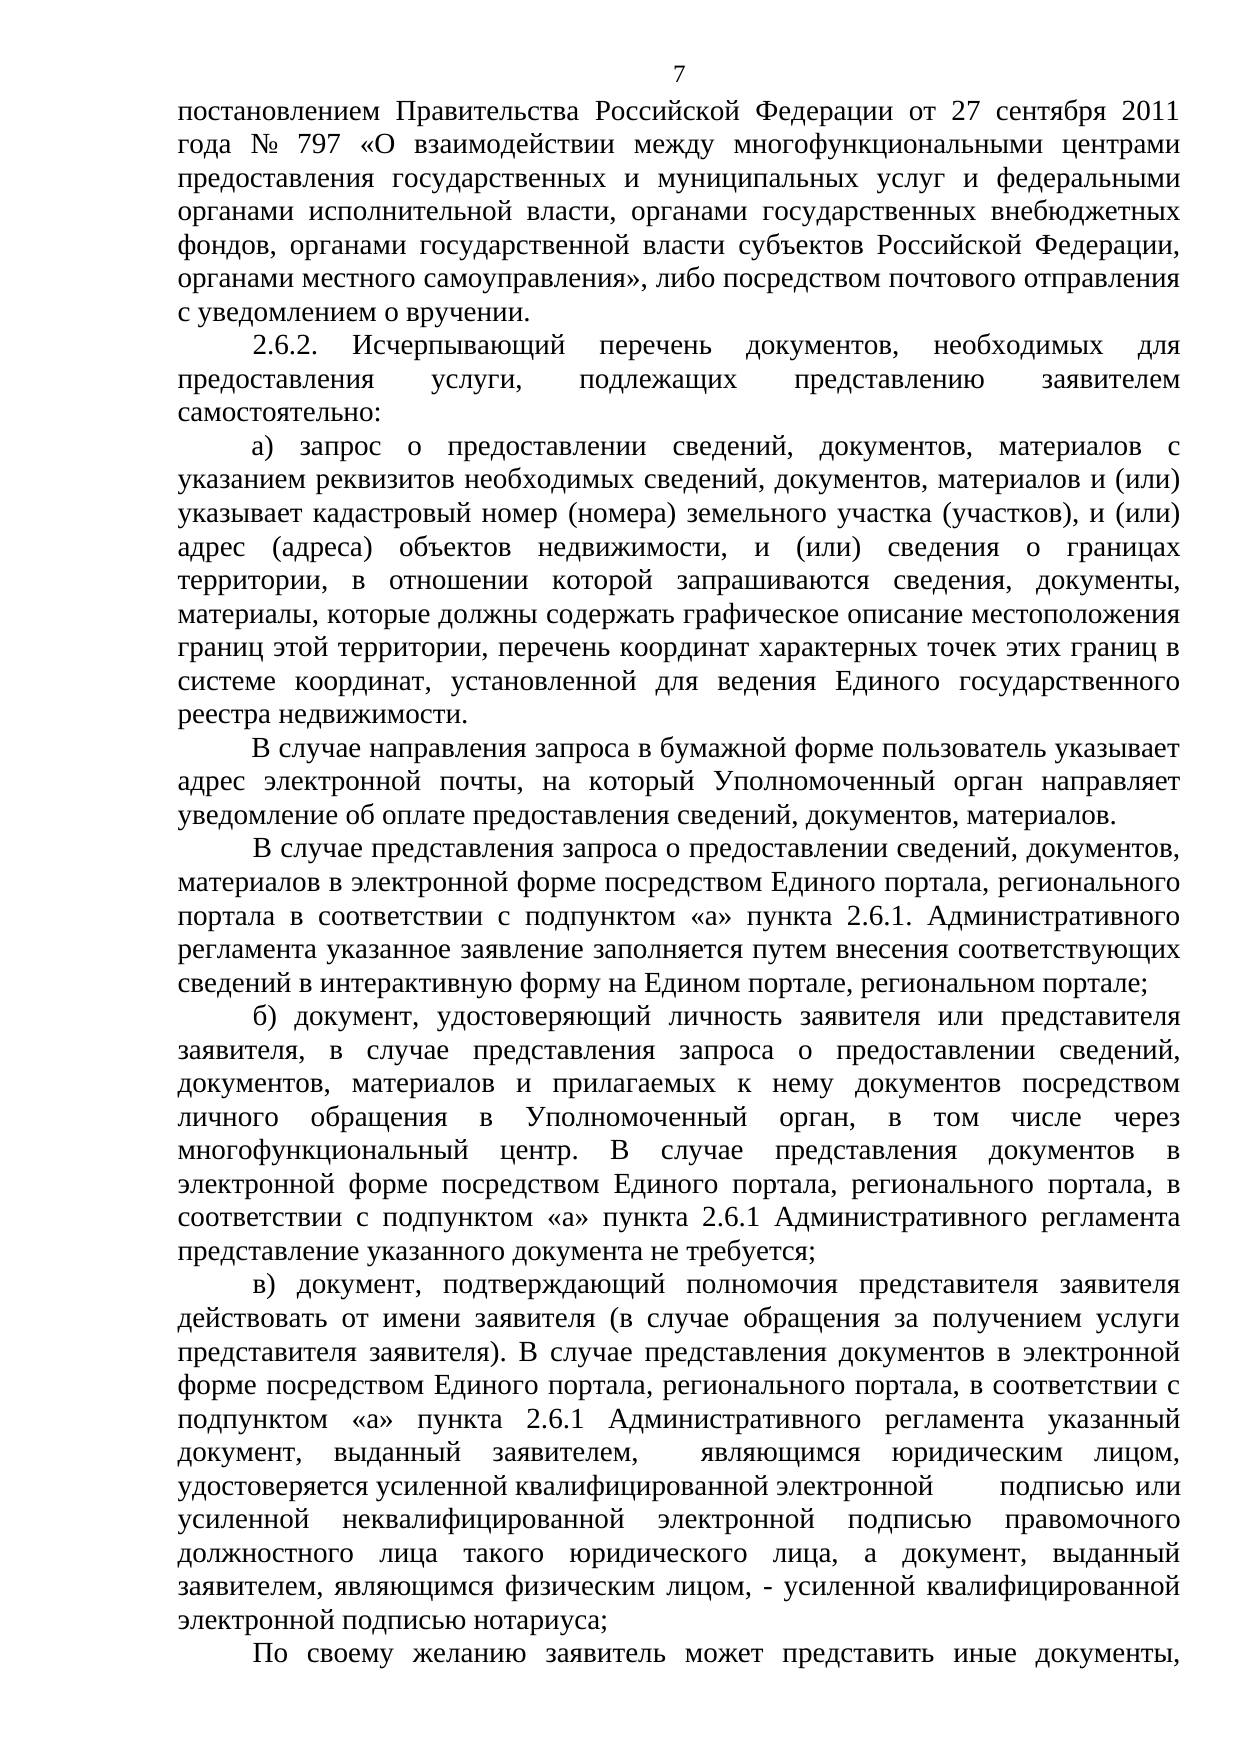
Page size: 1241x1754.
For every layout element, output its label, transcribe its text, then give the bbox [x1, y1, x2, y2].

text в) документ, подтверждающий полномочия представителя заявителя действовать от имени заявителя (в случае обращения за получением услуги представителя заявителя). В случае представления документов в электронной форме посредством Единого портала, регионального портала, в соответствии с подпунктом «а» пункта 2.6.1 Административного регламента указанный документ, выданный заявителем, являющимся юридическим лицом, удостоверяется усиленной квалифицированной электронной подписью или усиленной неквалифицированной электронной подписью правомочного должностного лица такого юридического лица, а документ, выданный заявителем, являющимся физическим лицом, - усиленной квалифицированной электронной подписью нотариуса; [177, 1267, 1181, 1636]
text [177, 1636, 1181, 1669]
text б) документ, удостоверяющий личность заявителя или представителя заявителя, в случае представления запроса о предоставлении сведений, документов, материалов и прилагаемых к нему документов посредством личного обращения в Уполномоченный орган, в том числе через многофункциональный центр. В случае представления документов в электронной форме посредством Единого портала, регионального портала, в соответствии с подпунктом «а» пункта 2.6.1 Административного регламента представление указанного документа не требуется; [177, 998, 1181, 1267]
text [177, 93, 1181, 327]
text В случае направления запроса в бумажной форме пользователь указывает адрес электронной почты, на который Уполномоченный орган направляет уведомление об оплате предоставления сведений, документов, материалов. [177, 730, 1181, 831]
text В случае представления запроса о предоставлении сведений, документов, материалов в электронной форме посредством Единого портала, регионального портала в соответствии с подпунктом «а» пункта 2.6.1. Административного регламента указанное заявление заполняется путем внесения соответствующих сведений в интерактивную форму на Едином портале, региональном портале; [177, 831, 1181, 998]
text а) запрос о предоставлении сведений, документов, материалов с указанием реквизитов необходимых сведений, документов, материалов и (или) указывает кадастровый номер (номера) земельного участка (участков), и (или) адрес (адреса) объектов недвижимости, и (или) сведения о границах территории, в отношении которой запрашиваются сведения, документы, материалы, которые должны содержать графическое описание местоположения границ этой территории, перечень координат характерных точек этих границ в системе координат, установленной для ведения Единого государственного реестра недвижимости. [177, 428, 1181, 730]
text 2.6.2. Исчерпывающий перечень документов, необходимых для предоставления услуги, подлежащих представлению заявителем самостоятельно: [177, 327, 1181, 428]
